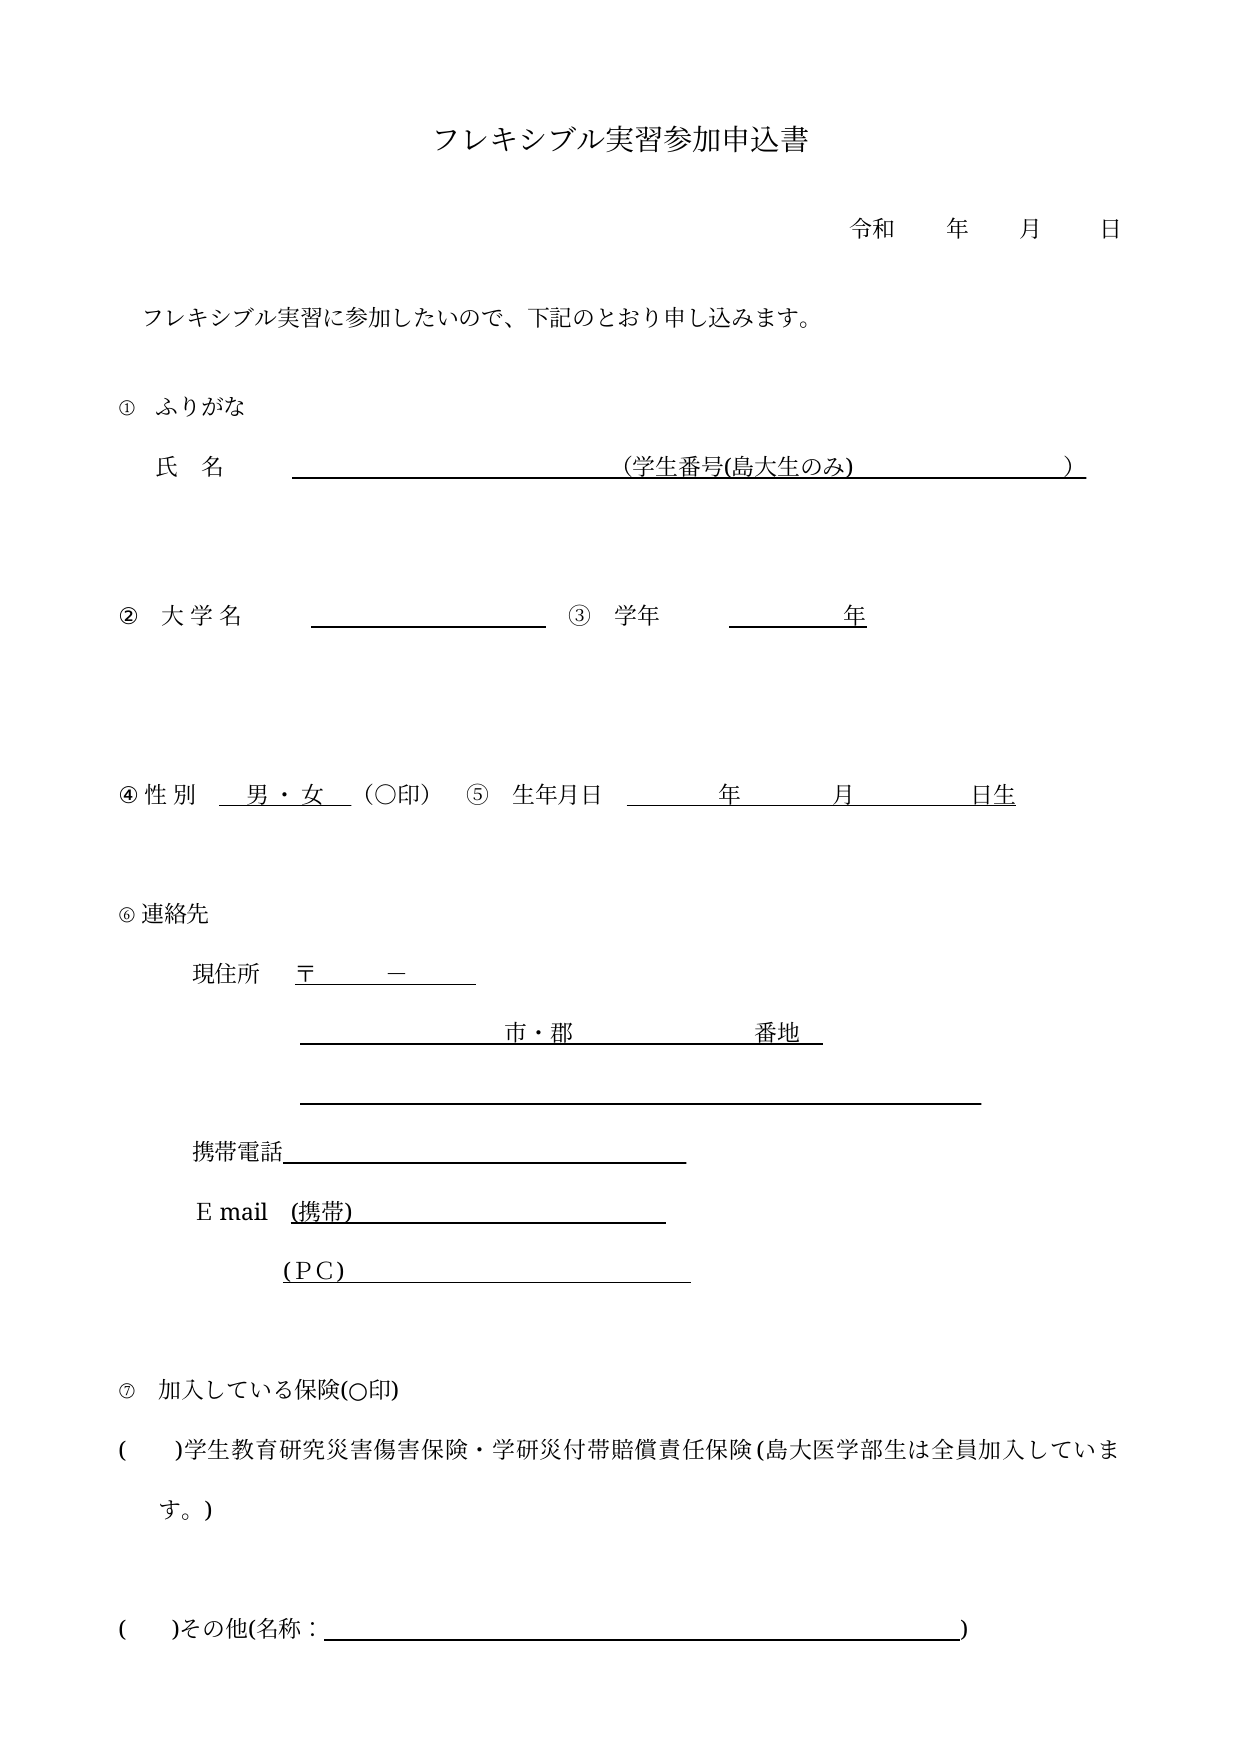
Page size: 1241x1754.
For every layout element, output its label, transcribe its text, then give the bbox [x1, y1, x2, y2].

text フレキシブル実習に参加したいので、下記のとおり申し込みます。 [118, 287, 1122, 346]
text ⑦ 加入している保険(○印) [118, 1359, 1122, 1419]
text ( )その他(名称： ) [118, 1598, 1122, 1657]
text 市・郡 番地 [118, 1002, 1122, 1061]
list 大 学 名 ③ 学年 年 [118, 585, 1122, 644]
text ( )学生教育研究災害傷害保険・学研災付帯賠償責任保険(島大医学部生は全員加入しています。) [118, 1419, 1122, 1538]
text 現住所 〒 － [192, 942, 1122, 1002]
text 携帯電話 [192, 1121, 1122, 1181]
text (ＰＣ) [192, 1240, 1122, 1300]
text Ｅmail (携帯) [192, 1181, 1122, 1240]
text ④ 性 別 男・女 （○印） ⑤ 生年月日 年 月 日生 [118, 763, 1122, 823]
text 氏 名 （学生番号(島大生のみ) ） [156, 436, 1122, 495]
text 令和 年 月 日 [118, 197, 1122, 257]
list ふりがな [118, 376, 1122, 436]
text フレキシブル実習参加申込書 [118, 108, 1122, 168]
text ⑥ 連絡先 [118, 883, 1122, 942]
